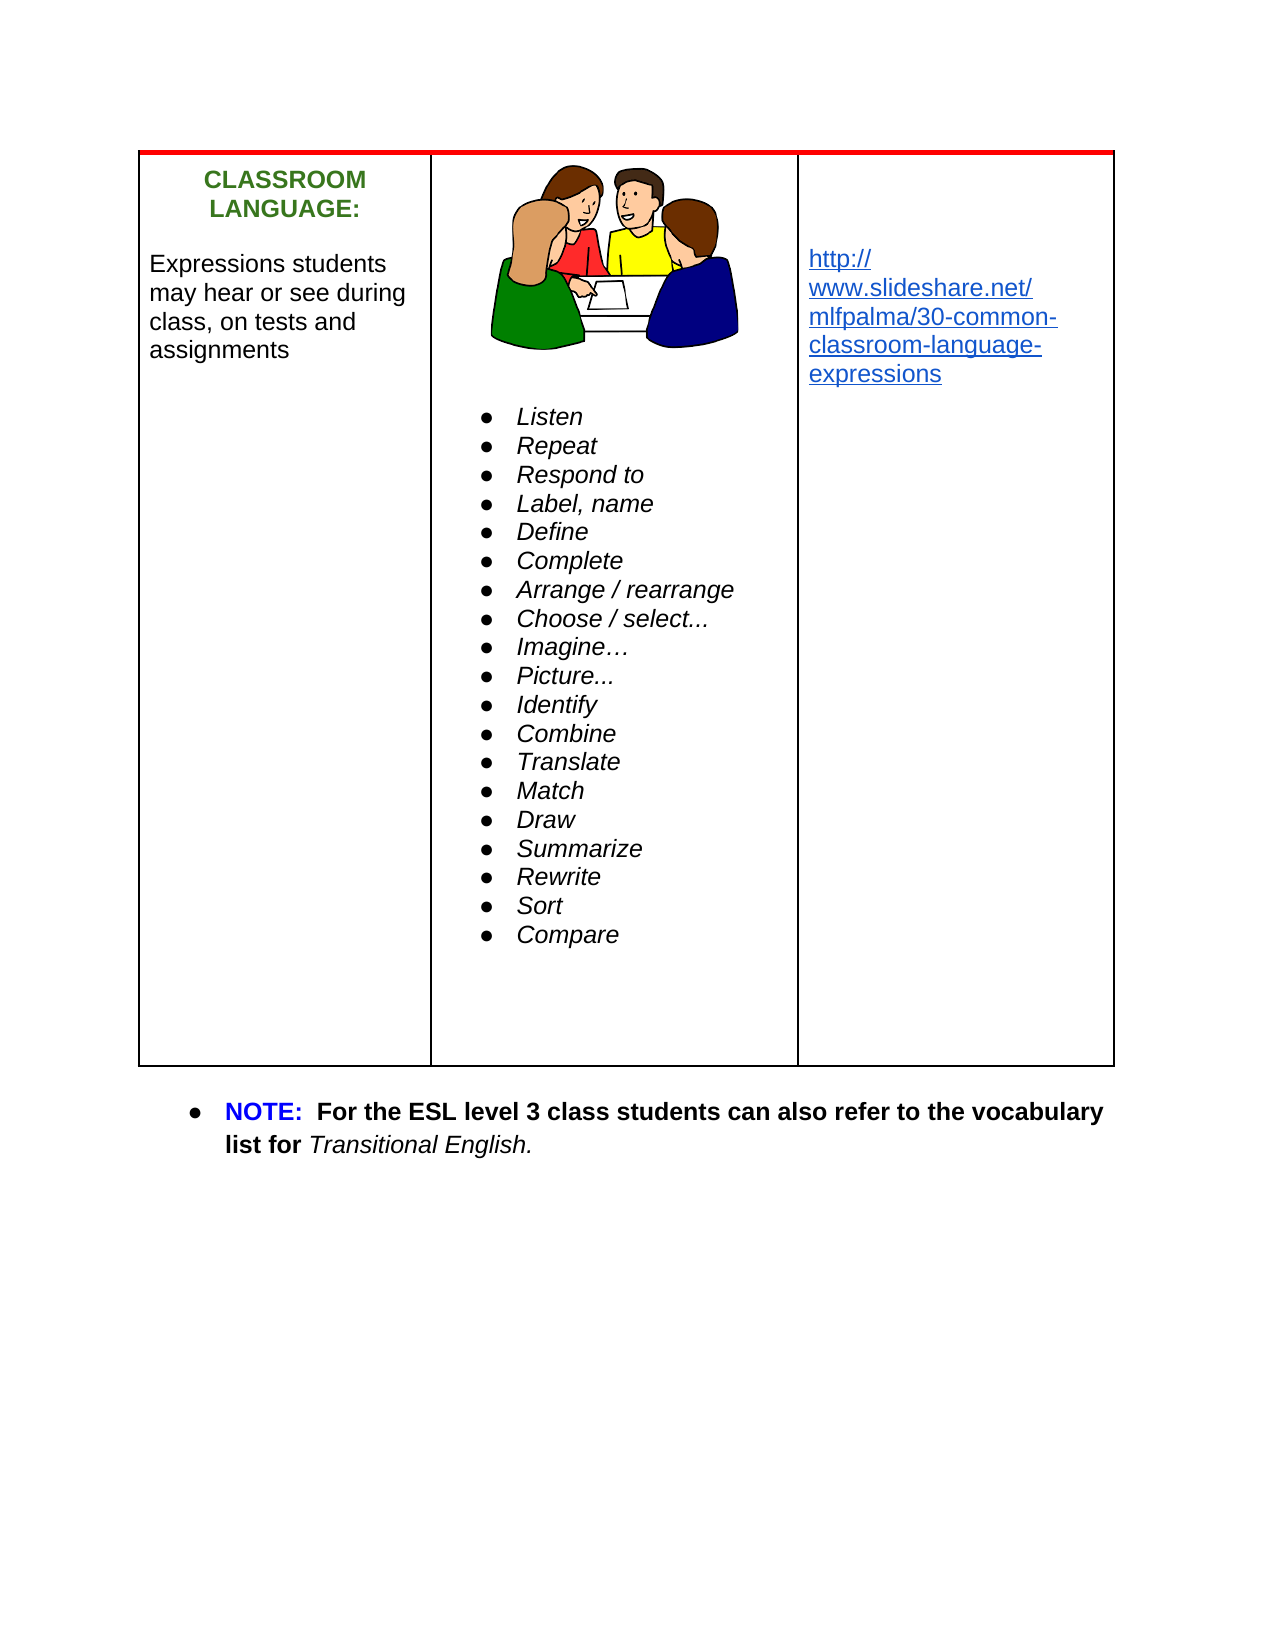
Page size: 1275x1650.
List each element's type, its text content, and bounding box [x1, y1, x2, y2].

table_cell Listen Repeat Respond to Label, name Define Complete Arrange / rearrange Choose / select... Imagine… Picture... Identify Combine Translate Match Draw Summarize Rewrite Sort Compare [432, 155, 797, 1064]
list NOTE: For the ESL level 3 class students can also refer to the vocabulary list for Transitional English. [187, 1097, 1125, 1158]
table_cell http://www.slideshare.net/mlfpalma/30-common-classroom-language-expressions [799, 155, 1113, 1064]
table_cell CLASSROOM LANGUAGE: Expressions students may hear or see during class, on tests and assignments [140, 155, 430, 1064]
picture [490, 165, 739, 350]
